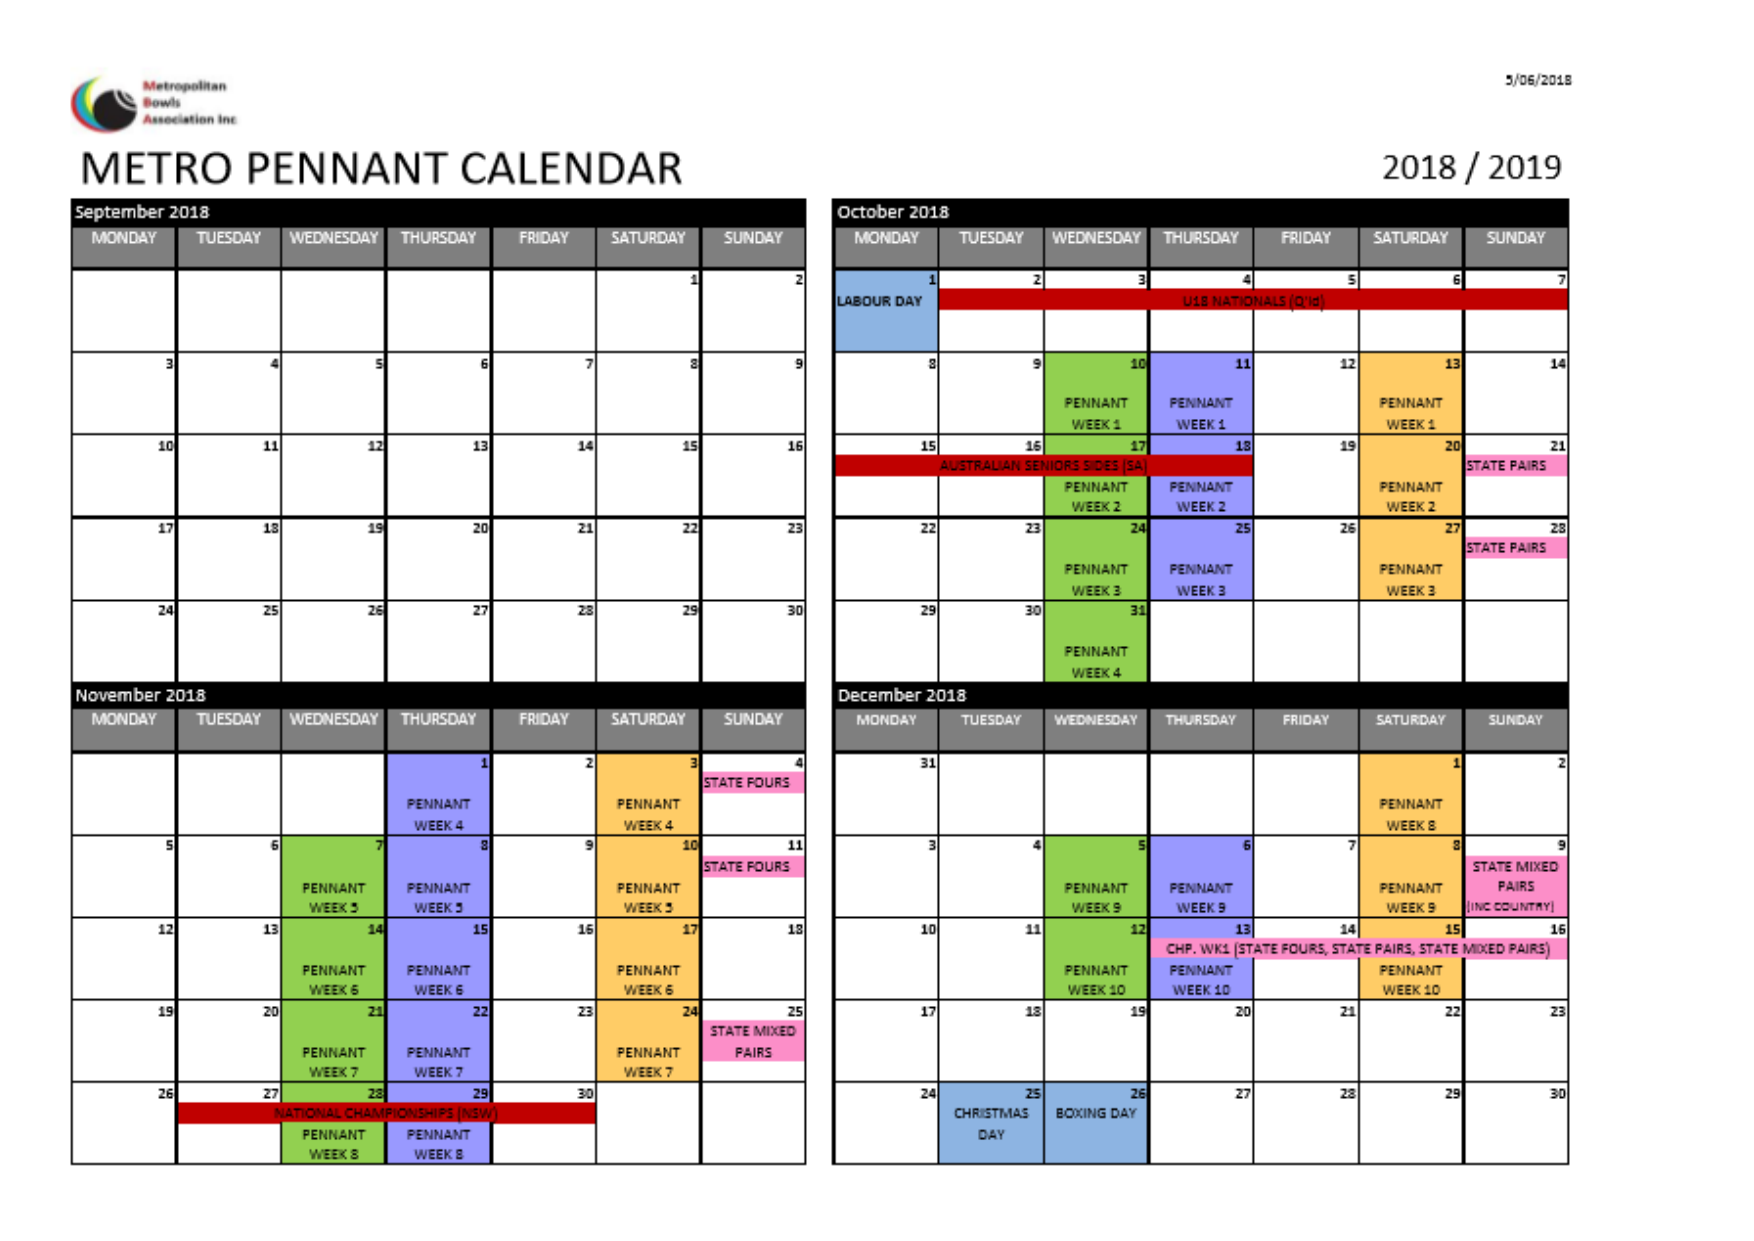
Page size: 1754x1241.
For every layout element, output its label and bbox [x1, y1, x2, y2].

picture [59, 59, 1578, 1182]
